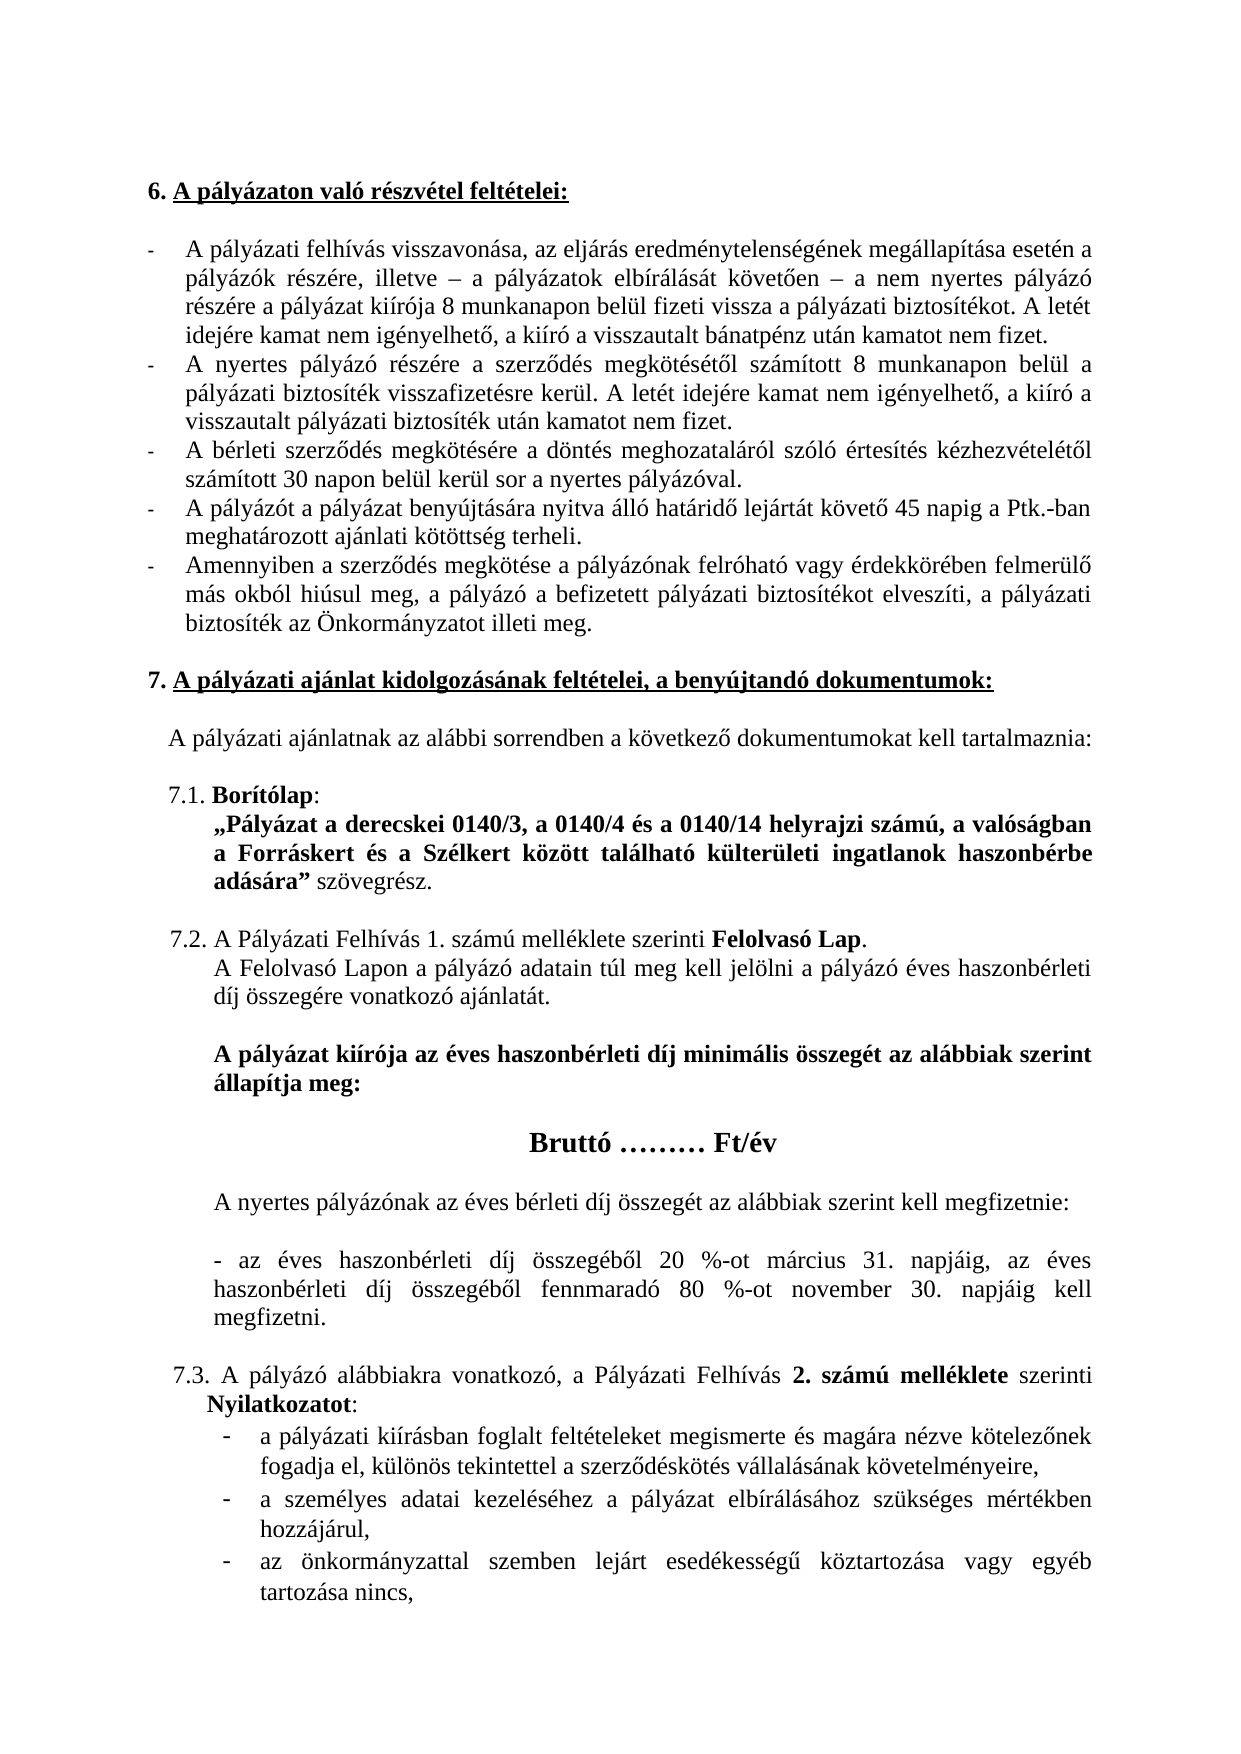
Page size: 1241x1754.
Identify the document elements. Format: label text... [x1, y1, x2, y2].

list a személyes adatai kezeléséhez a pályázat elbírálásához szükséges mértékben hozzájárul, [223, 1480, 1093, 1543]
text - az éves haszonbérleti díj összegéből 20 %-ot március 31. napjáig, az éves haszonbérleti díj összegéből fennmaradó 80 %-ot november 30. napjáig kell megfizetni. [213, 1245, 1093, 1331]
text A pályázat kiírója az éves haszonbérleti díj minimális összegét az alábbiak szerint állapítja meg: [213, 1039, 1093, 1096]
text 7.1. Borítólap: [168, 780, 1093, 809]
list a pályázati kiírásban foglalt feltételeket megismerte és magára nézve kötelezőnek fogadja el, különös tekintettel a szerződéskötés vállalásának követelményeire, [223, 1417, 1093, 1480]
list A bérleti szerződés megkötésére a döntés meghozataláról szóló értesítés kézhezvételétől számított 30 napon belül kerül sor a nyertes pályázóval. [148, 435, 1093, 493]
text 7. A pályázati ajánlat kidolgozásának feltételei, a benyújtandó dokumentumok: [148, 665, 1093, 694]
list A pályázati felhívás visszavonása, az eljárás eredménytelenségének megállapítása esetén a pályázók részére, illetve – a pályázatok elbírálását követően – a nem nyertes pályázó részére a pályázat kiírója 8 munkanapon belül fizeti vissza a pályázati biztosítékot. A letét idejére kamat nem igényelhető, a kiíró a visszautalt bánatpénz után kamatot nem fizet. [148, 234, 1093, 349]
text A pályázati ajánlatnak az alábbi sorrendben a következő dokumentumokat kell tartalmaznia: [168, 723, 1093, 751]
text 7.2. A Pályázati Felhívás 1. számú melléklete szerinti Felolvasó Lap. [169, 924, 1093, 953]
text A nyertes pályázónak az éves bérleti díj összegét az alábbiak szerint kell megfizetnie: [213, 1187, 1093, 1216]
list A pályázót a pályázat benyújtására nyitva álló határidő lejártát követő 45 napig a Ptk.-ban meghatározott ajánlati kötöttség terheli. [148, 493, 1093, 550]
text 7.3. A pályázó alábbiakra vonatkozó, a Pályázati Felhívás 2. számú melléklete szerinti Nyilatkozatot: [173, 1360, 1093, 1417]
text „Pályázat a derecskei 0140/3, a 0140/4 és a 0140/14 helyrajzi számú, a valóságban a Forráskert és a Szélkert között található külterületi ingatlanok haszonbérbe adására” szövegrész. [213, 809, 1093, 895]
text A Felolvasó Lapon a pályázó adatain túl meg kell jelölni a pályázó éves haszonbérleti díj összegére vonatkozó ajánlatát. [213, 953, 1093, 1010]
list az önkormányzattal szemben lejárt esedékességű köztartozása vagy egyéb tartozása nincs, [223, 1543, 1093, 1606]
text 6. A pályázaton való részvétel feltételei: [148, 176, 1093, 205]
text Bruttó ……… Ft/év [213, 1125, 1093, 1159]
list Amennyiben a szerződés megkötése a pályázónak felróható vagy érdekkörében felmerülő más okból hiúsul meg, a pályázó a befizetett pályázati biztosítékot elveszíti, a pályázati biztosíték az Önkormányzatot illeti meg. [148, 550, 1093, 636]
list A nyertes pályázó részére a szerződés megkötésétől számított 8 munkanapon belül a pályázati biztosíték visszafizetésre kerül. A letét idejére kamat nem igényelhető, a kiíró a visszautalt pályázati biztosíték után kamatot nem fizet. [148, 349, 1093, 435]
